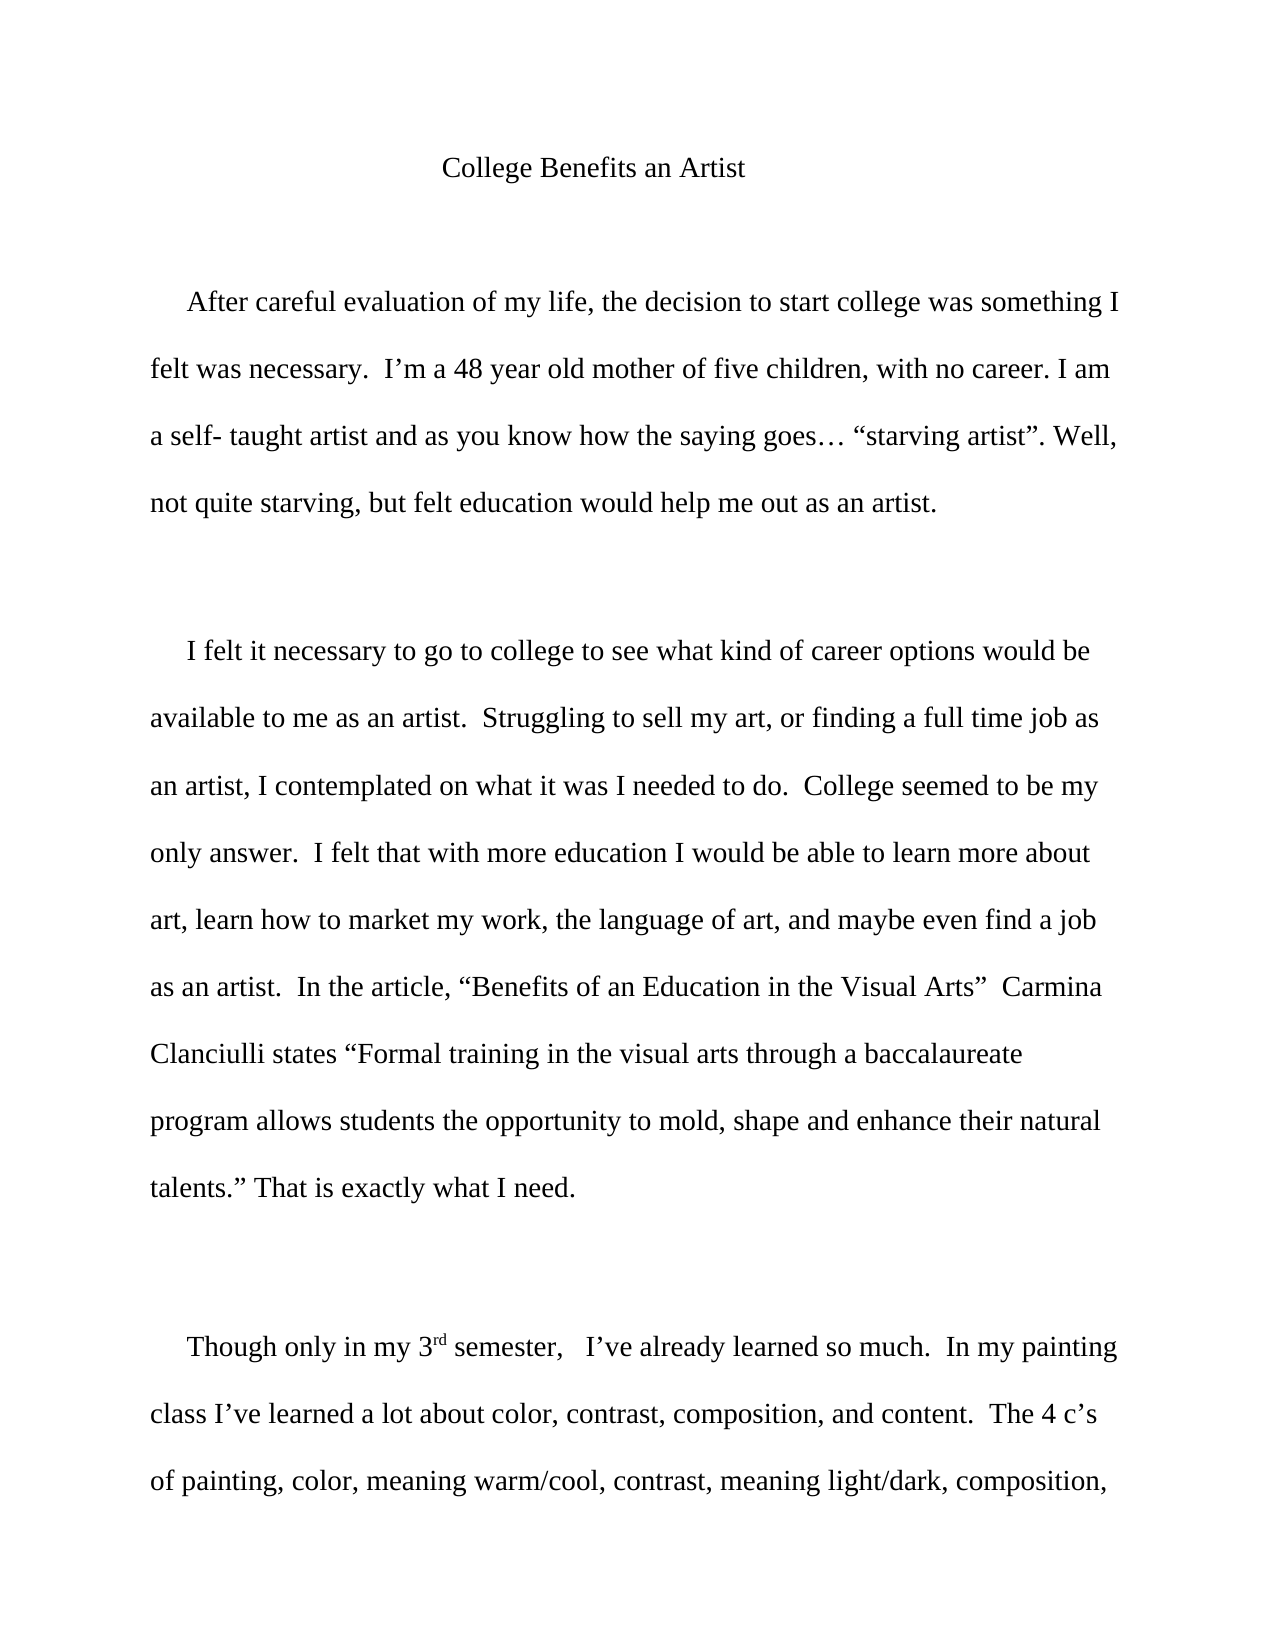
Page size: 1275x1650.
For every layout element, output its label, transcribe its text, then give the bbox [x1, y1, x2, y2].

text After careful evaluation of my life, the decision to start college was something I felt was necessary. I’m a 48 year old mother of five children, with no career. I am a self- taught artist and as you know how the saying goes… “starving artist”. Well, not quite starving, but felt education would help me out as an artist. [150, 284, 1125, 519]
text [150, 1329, 1125, 1497]
text College Benefits an Artist [150, 150, 1125, 183]
text I felt it necessary to go to college to see what kind of career options would be available to me as an artist. Struggling to sell my art, or finding a full time job as an artist, I contemplated on what it was I needed to do. College seemed to be my only answer. I felt that with more education I would be able to learn more about art, learn how to market my work, the language of art, and maybe even find a job as an artist. In the article, “Benefits of an Education in the Visual Arts” Carmina Clanciulli states “Formal training in the visual arts through a baccalaureate program allows students the opportunity to mold, shape and enhance their natural talents.” That is exactly what I need. [150, 633, 1125, 1204]
